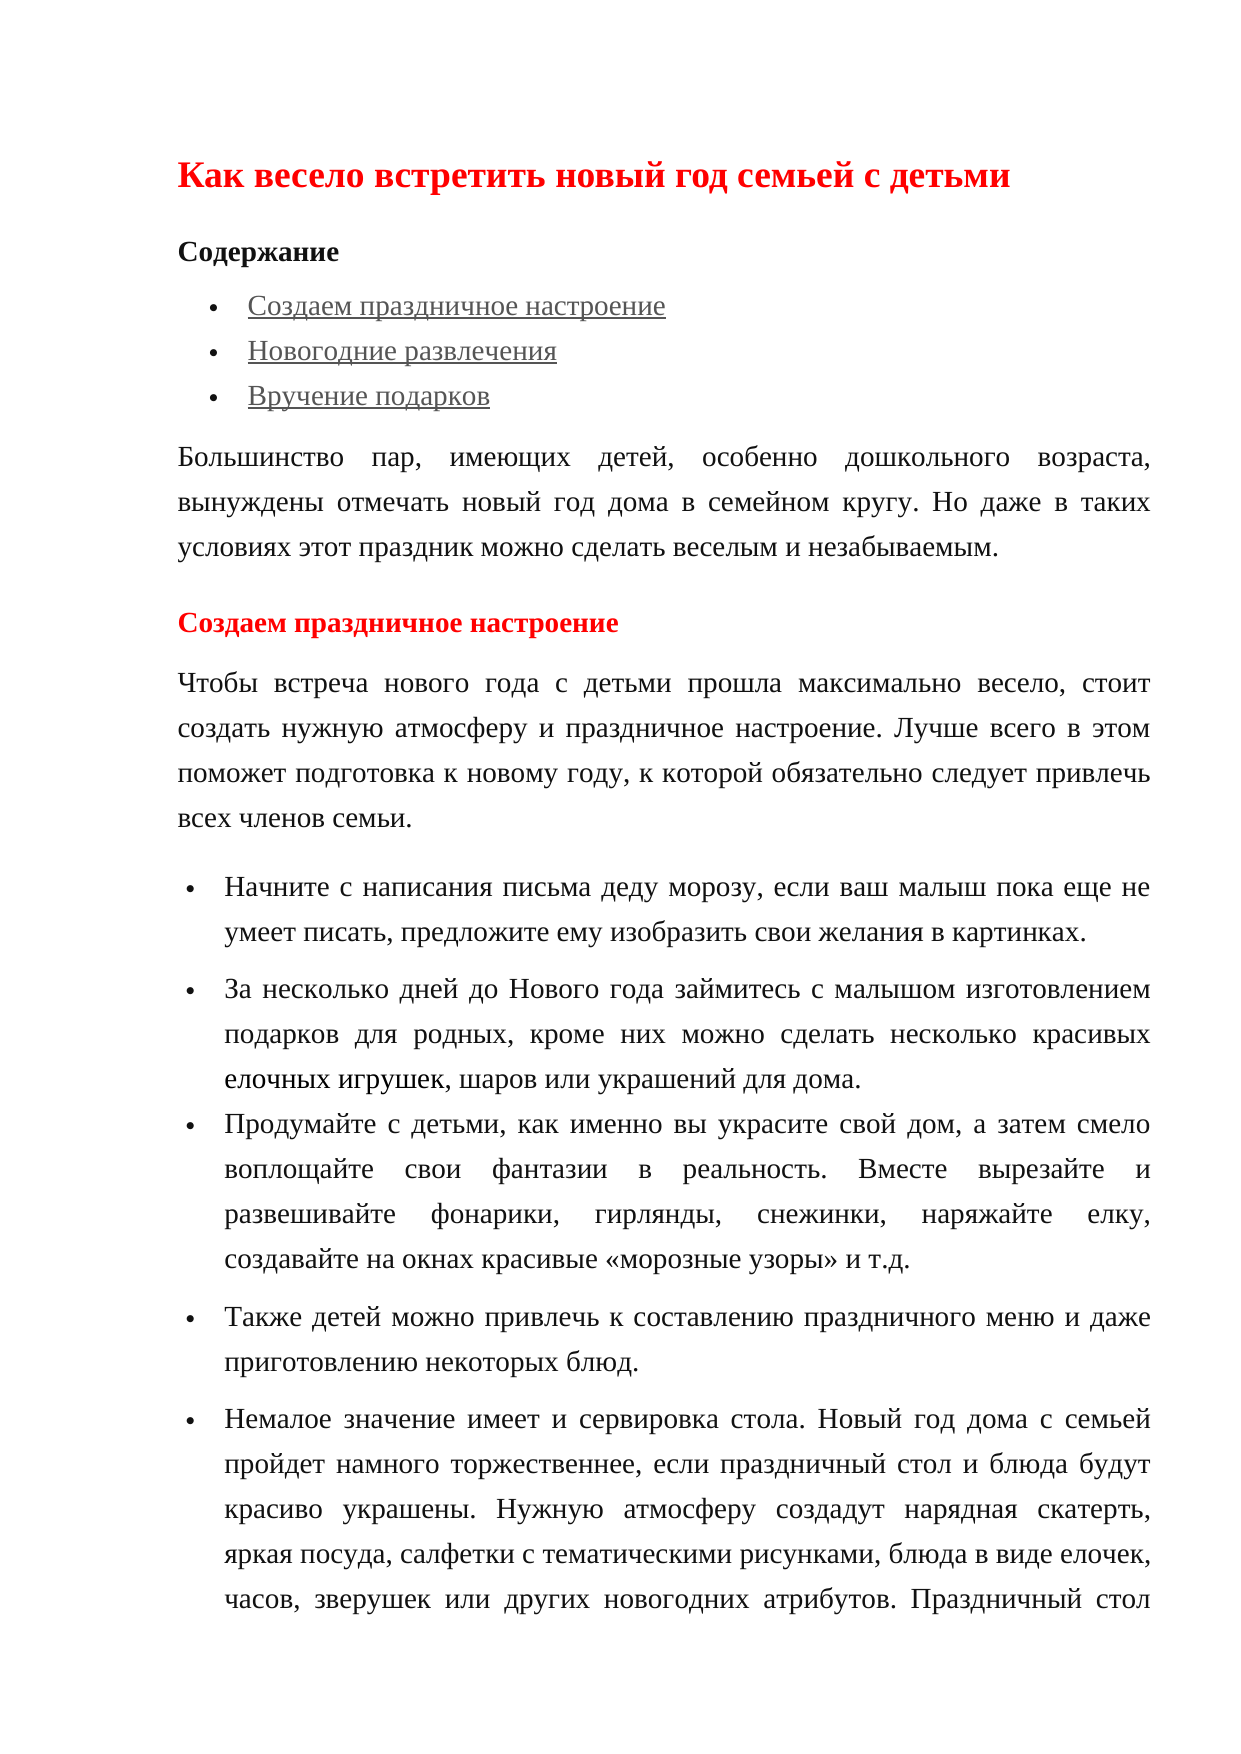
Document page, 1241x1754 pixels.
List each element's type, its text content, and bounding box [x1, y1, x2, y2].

text Содержание [177, 222, 1152, 267]
list Также детей можно привлечь к составлению праздничного меню и даже приготовлению некоторых блюд. [187, 1287, 1152, 1377]
text Как весело встретить новый год семьей с детьми [177, 152, 1152, 196]
text Чтобы встреча нового года с детьми прошла максимально весело, стоит создать нужную атмосферу и праздничное настроение. Лучше всего в этом поможет подготовка к новому году, к которой обязательно следует привлечь всех членов семьи. [177, 654, 1152, 834]
text Большинство пар, имеющих детей, особенно дошкольного возраста, вынуждены отмечать новый год дома в семейном кругу. Но даже в таких условиях этот праздник можно сделать веселым и незабываемым. [177, 427, 1152, 562]
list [187, 1390, 1152, 1615]
list Продумайте с детьми, как именно вы украсите свой дом, а затем смело воплощайте свои фантазии в реальность. Вместе вырезайте и развешивайте фонарики, гирлянды, снежинки, наряжайте елку, создавайте на окнах красивые «морозные узоры» и т.д. [187, 1095, 1152, 1275]
list За несколько дней до Нового года займитесь с малышом изготовлением подарков для родных, кроме них можно сделать несколько красивых елочных игрушек, шаров или украшений для дома. [187, 960, 1152, 1095]
text Создаем праздничное настроение [177, 593, 1152, 638]
list Вручение подарков [210, 367, 1152, 412]
list Создаем праздничное настроение [210, 277, 1152, 322]
list Начните с написания письма деду морозу, если ваш малыш пока еще не умеет писать, предложите ему изобразить свои желания в картинках. [187, 857, 1152, 947]
list Новогодние развлечения [210, 322, 1152, 367]
